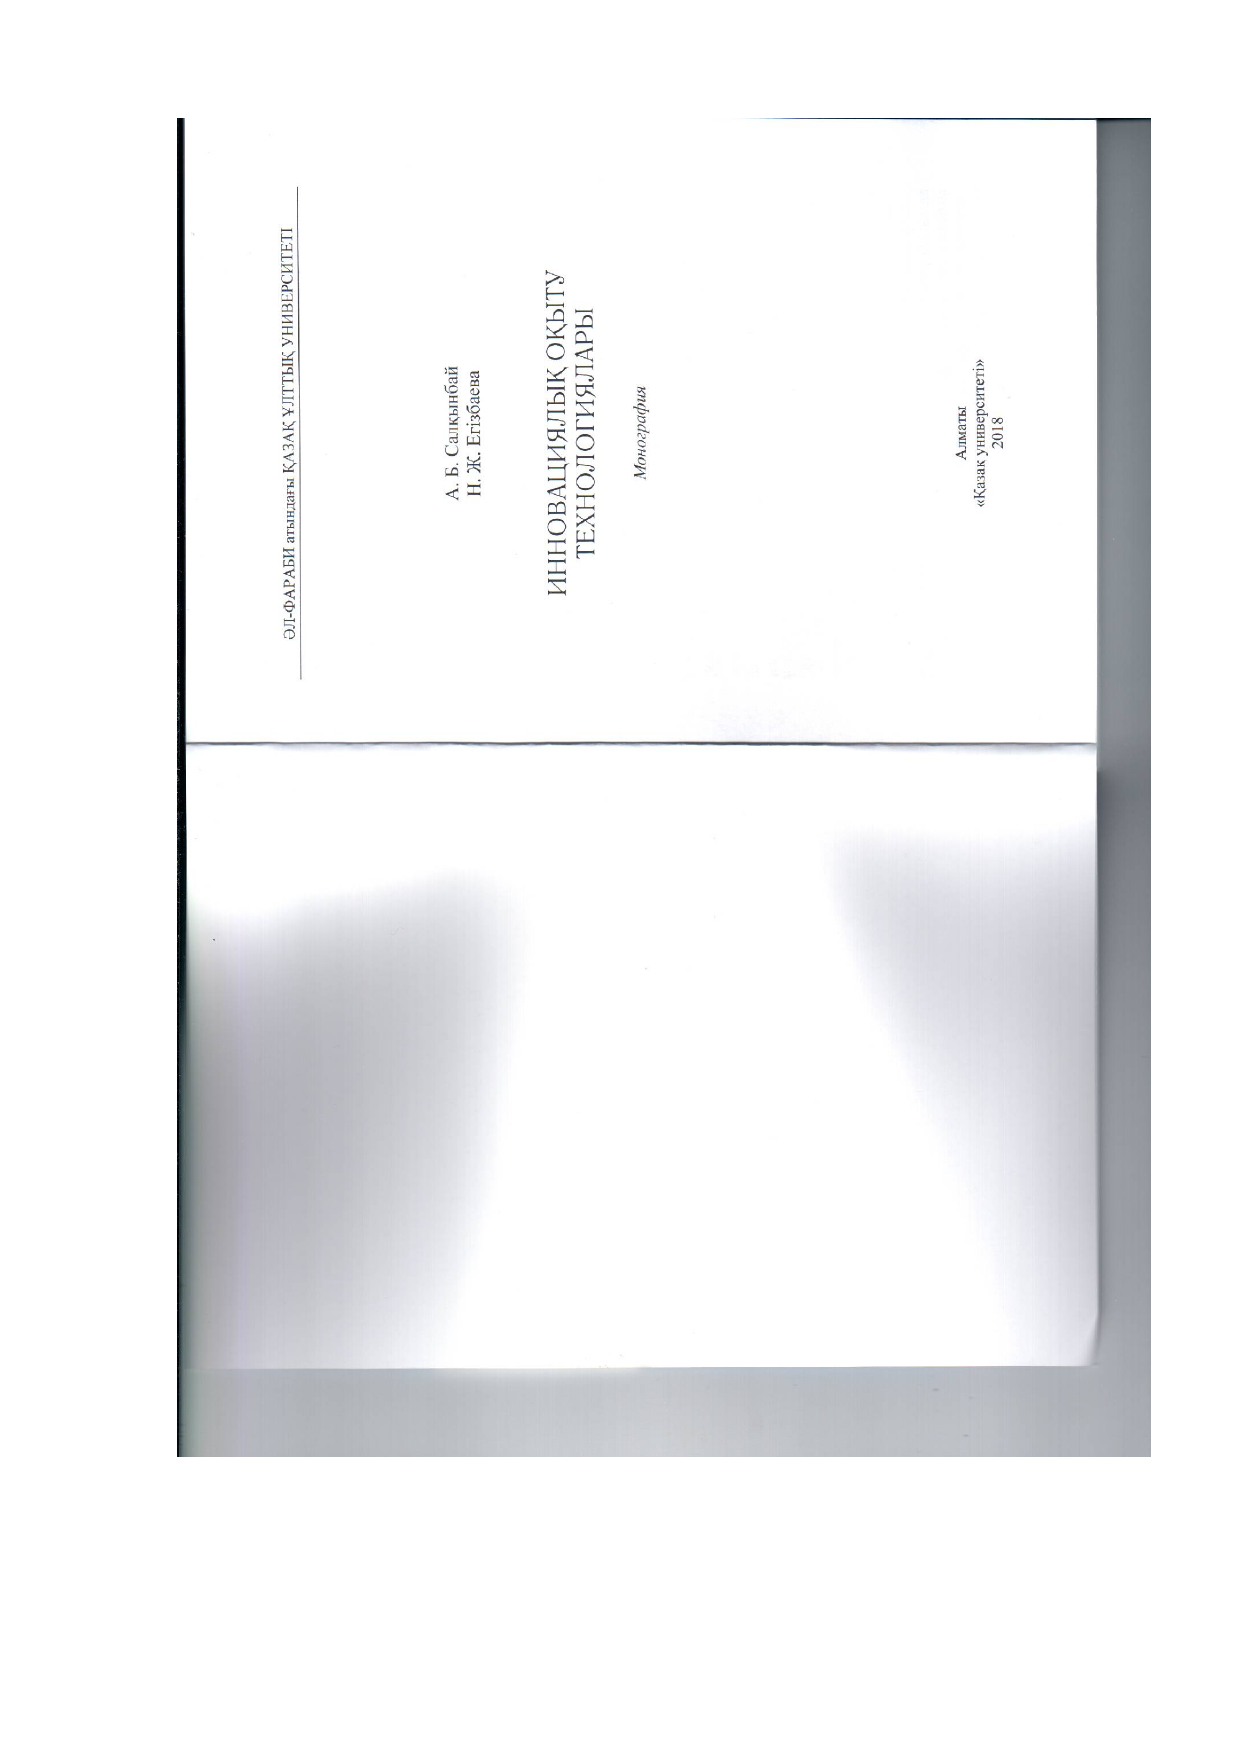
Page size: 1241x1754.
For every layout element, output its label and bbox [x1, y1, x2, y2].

picture [177, 118, 1151, 1458]
